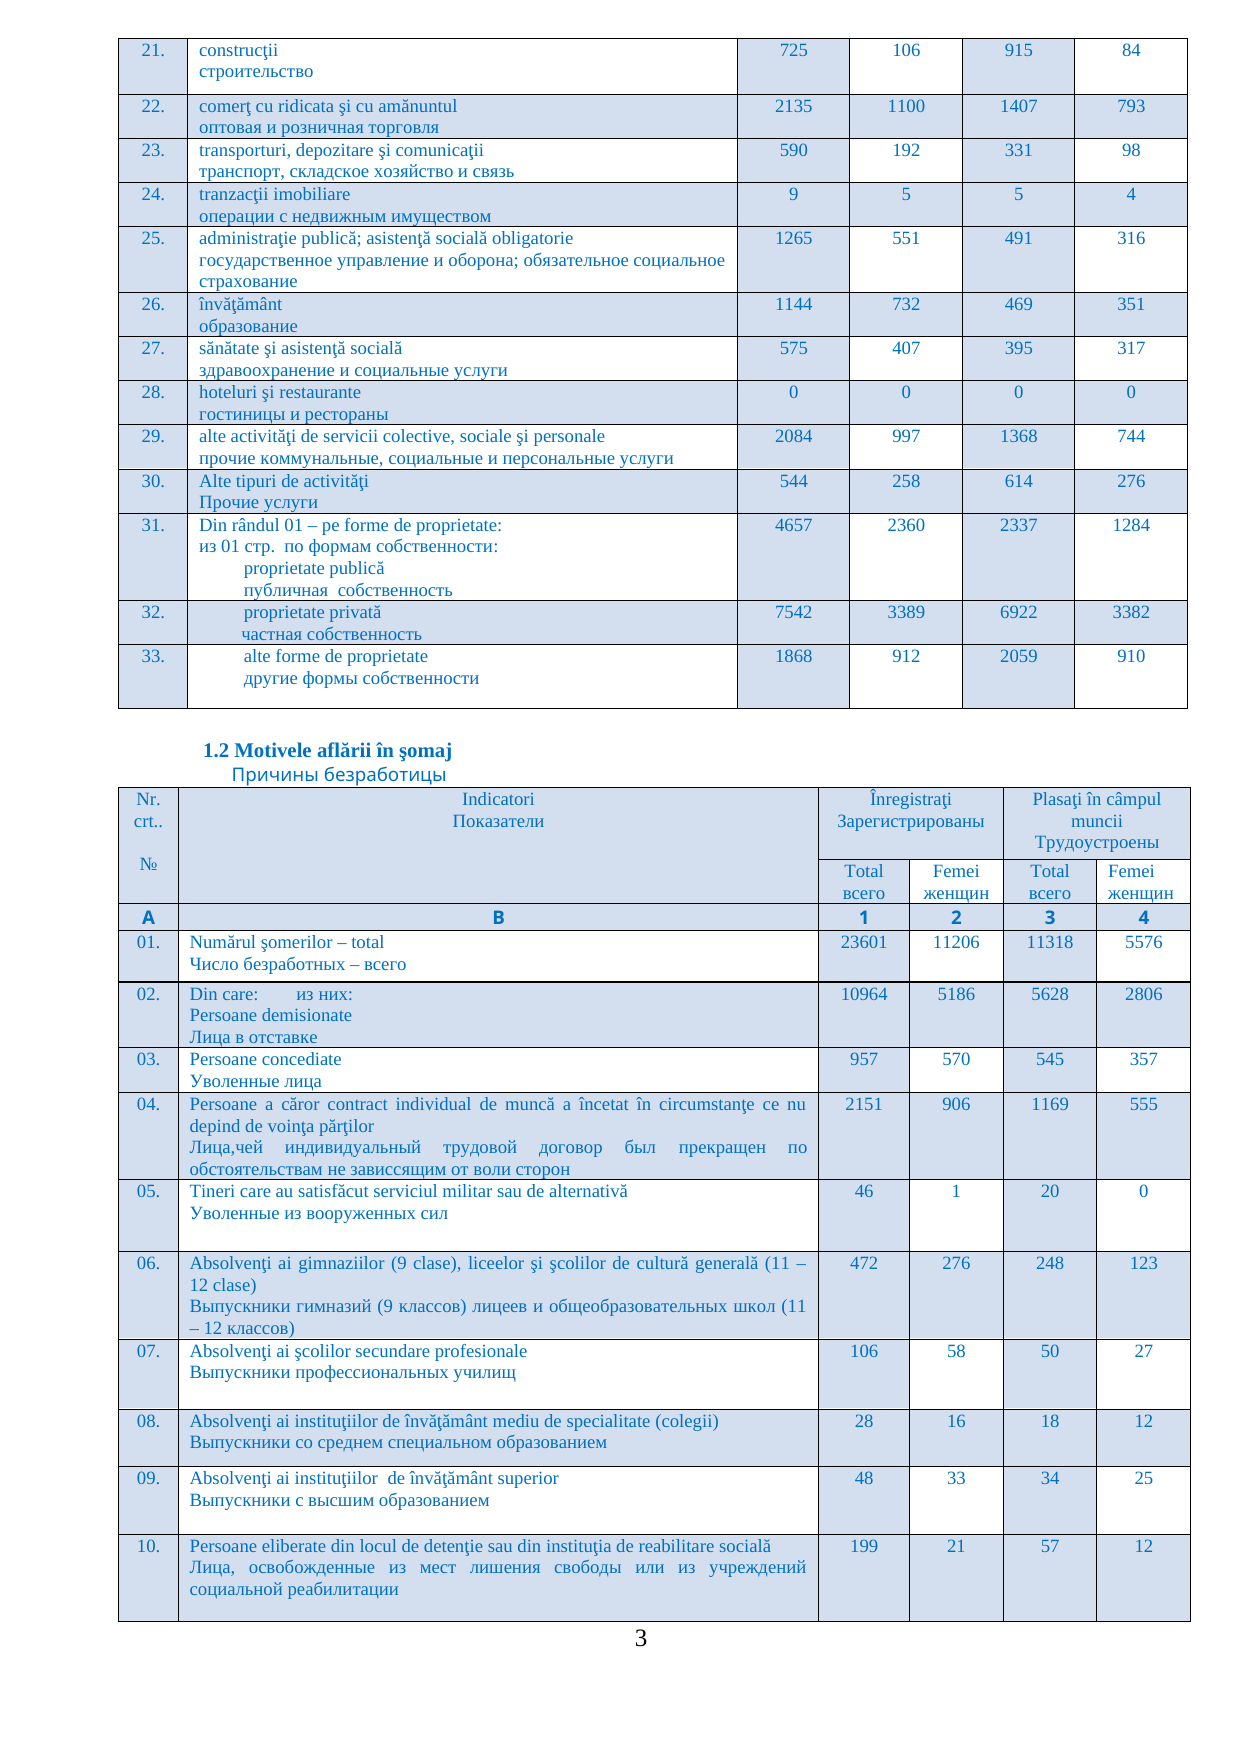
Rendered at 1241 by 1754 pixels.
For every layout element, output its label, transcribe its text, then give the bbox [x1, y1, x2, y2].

table_cell 957 [819, 1048, 909, 1092]
table_cell 12 [1097, 1535, 1190, 1621]
table_cell 1144 [738, 293, 849, 336]
table_cell 331 [963, 139, 1074, 182]
table_cell administraţie publică; asistenţă socială obligatorie государственное управление и оборона; обязательное социальное страхование [188, 227, 737, 292]
table_cell 4 [1075, 183, 1187, 226]
table_cell 997 [850, 425, 962, 468]
table_cell Absolvenţi ai gimnaziilor (9 clase), liceelor şi şcolilor de cultură generală (11 – 12 clase) Выпускники гимназий (9 классов) лицеев и общеобразовательных школ (11 – 12 классов) [179, 1252, 818, 1338]
table_cell 5 [850, 183, 962, 226]
table_cell 1868 [738, 645, 849, 708]
table_cell 915 [963, 39, 1074, 94]
table_cell 106 [850, 39, 962, 94]
table_cell tranzacţii imobiliare операции с недвижным имуществом [188, 183, 737, 226]
table_cell 123 [1097, 1252, 1190, 1338]
table_cell 08. [119, 1410, 178, 1466]
table_cell 3389 [850, 601, 962, 644]
table_cell 34 [1004, 1467, 1096, 1534]
table_cell 25. [119, 227, 187, 292]
table_cell 27 [1097, 1340, 1190, 1408]
table_cell 248 [1004, 1252, 1096, 1338]
table_cell 03. [119, 1048, 178, 1092]
table_cell 276 [910, 1252, 1003, 1338]
table_cell 744 [1075, 425, 1187, 468]
table_cell 46 [819, 1180, 909, 1251]
table_cell 5186 [910, 983, 1003, 1047]
table_cell 2806 [1097, 983, 1190, 1047]
table_cell 317 [1075, 337, 1187, 380]
table_cell Din care: из них: Persoane demisionate Лица в отставке [179, 983, 818, 1047]
table_cell 5628 [1004, 983, 1096, 1047]
table_cell 57 [1004, 1535, 1096, 1621]
table_cell 1407 [963, 95, 1074, 138]
table_cell 16 [910, 1410, 1003, 1466]
table_cell 1 [819, 904, 909, 930]
table_cell 48 [819, 1467, 909, 1534]
table_cell 10. [119, 1535, 178, 1621]
table_cell Absolvenţi ai instituţiilor de învăţământ mediu de specialitate (colegii) Выпускники со среднем специальном образованием [179, 1410, 818, 1466]
table_cell 912 [850, 645, 962, 708]
table_cell 31. [119, 514, 187, 600]
table_cell 25 [1097, 1467, 1190, 1534]
table_cell Persoane сoncediate Уволенные лица [179, 1048, 818, 1092]
table_cell Persoane a căror contract individual de muncă a încetat în circumstanţe ce nu depind de voinţa părţilor Лица,чей индивидуальный трудовой договор был прекращен по обстоятельствам не зависсящим от воли сторон [179, 1093, 818, 1179]
table_cell 02. [119, 983, 178, 1047]
table_cell 23. [119, 139, 187, 182]
table_cell 33. [119, 645, 187, 708]
subtitle Причины безработицы [192, 762, 1152, 787]
table_header Înregistraţi Зарегистрированы [819, 788, 1003, 859]
table_cell hoteluri şi restaurante гостиницы и рестораны [188, 381, 737, 424]
table_cell comerţ cu ridicata şi cu amănuntul оптовая и розничная торговля [188, 95, 737, 138]
table_cell 395 [963, 337, 1074, 380]
table_cell 910 [1075, 645, 1187, 708]
table_cell construcţii строительство [188, 39, 737, 94]
text 1.2 Motivele aflării în şomaj [130, 737, 1152, 762]
table_cell 5576 [1097, 931, 1190, 981]
table_cell 28. [119, 381, 187, 424]
table_cell Total всего [1004, 860, 1096, 903]
table_cell 05. [119, 1180, 178, 1251]
table_cell 24. [119, 183, 187, 226]
table_cell 1284 [1075, 514, 1187, 600]
table_cell 09. [119, 1467, 178, 1534]
table_cell 01. [119, 931, 178, 981]
table_cell Absolvenţi ai instituţiilor de învăţământ superior Выпускники с высшим образованием [179, 1467, 818, 1534]
table_cell 469 [963, 293, 1074, 336]
table_cell 575 [738, 337, 849, 380]
table_cell 04. [119, 1093, 178, 1179]
table_cell învăţământ образование [188, 293, 737, 336]
table_cell 590 [738, 139, 849, 182]
table_cell Persoane eliberate din locul de detenţie sau din instituţia de reabilitare socială Лица, освобожденные из мест лишения свободы или из учреждений социальной реабилитации [179, 1535, 818, 1621]
table_cell 4 [1097, 904, 1190, 930]
table_cell 1368 [963, 425, 1074, 468]
table_cell 192 [850, 139, 962, 182]
table_cell 2337 [963, 514, 1074, 600]
table_cell 2135 [738, 95, 849, 138]
table_cell 258 [850, 470, 962, 513]
table_cell 407 [850, 337, 962, 380]
table_cell Femei женщин [1097, 860, 1190, 903]
table_cell 5 [963, 183, 1074, 226]
table_cell 21. [119, 39, 187, 94]
table_cell 2151 [819, 1093, 909, 1179]
table_cell 357 [1097, 1048, 1190, 1092]
table_cell 1169 [1004, 1093, 1096, 1179]
table_cell 12 [1097, 1410, 1190, 1466]
table_cell Din rândul 01 – pe forme de proprietate: из 01 стр. по формам собственности: proprietate publică публичная собственность [188, 514, 737, 600]
table_cell 906 [910, 1093, 1003, 1179]
table_cell 1100 [850, 95, 962, 138]
table_cell 29. [119, 425, 187, 468]
table_cell transporturi, depozitare şi comunicaţii транспорт, складское хозяйство и связь [188, 139, 737, 182]
table_cell 725 [738, 39, 849, 94]
table_cell 3382 [1075, 601, 1187, 644]
table_cell 7542 [738, 601, 849, 644]
table_cell 30. [119, 470, 187, 513]
table_cell 555 [1097, 1093, 1190, 1179]
table_cell 614 [963, 470, 1074, 513]
table_cell 2059 [963, 645, 1074, 708]
table_header Nr. сrt.. № [119, 788, 178, 903]
table_cell 98 [1075, 139, 1187, 182]
table_cell 1265 [738, 227, 849, 292]
table_cell 9 [738, 183, 849, 226]
table_cell 28 [819, 1410, 909, 1466]
table_cell 316 [1075, 227, 1187, 292]
table_header Plasaţi în câmpul muncii Трудоустроены [1004, 788, 1190, 859]
table_cell 22. [119, 95, 187, 138]
table_cell alte forme de proprietate другие формы собственности [188, 645, 737, 708]
table_cell 27. [119, 337, 187, 380]
table_cell 84 [1075, 39, 1187, 94]
table_cell 33 [910, 1467, 1003, 1534]
table_cell 18 [1004, 1410, 1096, 1466]
table_cell Alte tipuri de activităţi Прочие услуги [188, 470, 737, 513]
table_cell 06. [119, 1252, 178, 1338]
table_cell A [119, 904, 178, 930]
table_cell 10964 [819, 983, 909, 1047]
table_cell 21 [910, 1535, 1003, 1621]
table_cell 3 [1004, 904, 1096, 930]
table_cell 793 [1075, 95, 1187, 138]
table_cell 0 [1097, 1180, 1190, 1251]
table_cell 545 [1004, 1048, 1096, 1092]
table_cell 351 [1075, 293, 1187, 336]
table_cell 0 [850, 381, 962, 424]
table_cell 07. [119, 1340, 178, 1408]
table_cell 26. [119, 293, 187, 336]
table_cell 50 [1004, 1340, 1096, 1408]
table_cell 4657 [738, 514, 849, 600]
table_cell 106 [819, 1340, 909, 1408]
table_cell 11318 [1004, 931, 1096, 981]
table_cell 2084 [738, 425, 849, 468]
table_cell 0 [1075, 381, 1187, 424]
table_cell 472 [819, 1252, 909, 1338]
table_cell 20 [1004, 1180, 1096, 1251]
table_cell 23601 [819, 931, 909, 981]
table_cell B [179, 904, 818, 930]
table_cell 0 [738, 381, 849, 424]
table_cell 199 [819, 1535, 909, 1621]
table_cell 276 [1075, 470, 1187, 513]
table_cell 58 [910, 1340, 1003, 1408]
table_cell 32. [119, 601, 187, 644]
table_cell Total всего [819, 860, 909, 903]
table_cell 6922 [963, 601, 1074, 644]
table_cell 732 [850, 293, 962, 336]
table_cell Femei женщин [910, 860, 1003, 903]
table_cell 1 [910, 1180, 1003, 1251]
table_cell 491 [963, 227, 1074, 292]
table_cell 551 [850, 227, 962, 292]
table_cell Absolvenţi ai şcolilor secundare profesionale Выпускники профессиональных училищ [179, 1340, 818, 1408]
table_cell 570 [910, 1048, 1003, 1092]
table_cell 0 [963, 381, 1074, 424]
table_header Indicatori Показатели [179, 788, 818, 903]
table_cell 2 [910, 904, 1003, 930]
table_cell 2360 [850, 514, 962, 600]
table_cell alte activităţi de servicii colective, sociale şi personale прочие коммунальные, социальные и персональные услуги [188, 425, 737, 468]
table_cell proprietate privată частная собственность [188, 601, 737, 644]
table_cell Tineri care au satisfăcut serviciul militar sau de alternativă Уволенные из вооруженных сил [179, 1180, 818, 1251]
table_cell Numărul şomerilor – total Число безработных – всего [179, 931, 818, 981]
table_cell sănătate şi asistenţă socială здравоохранение и социальные услуги [188, 337, 737, 380]
table_cell 11206 [910, 931, 1003, 981]
table_cell 544 [738, 470, 849, 513]
